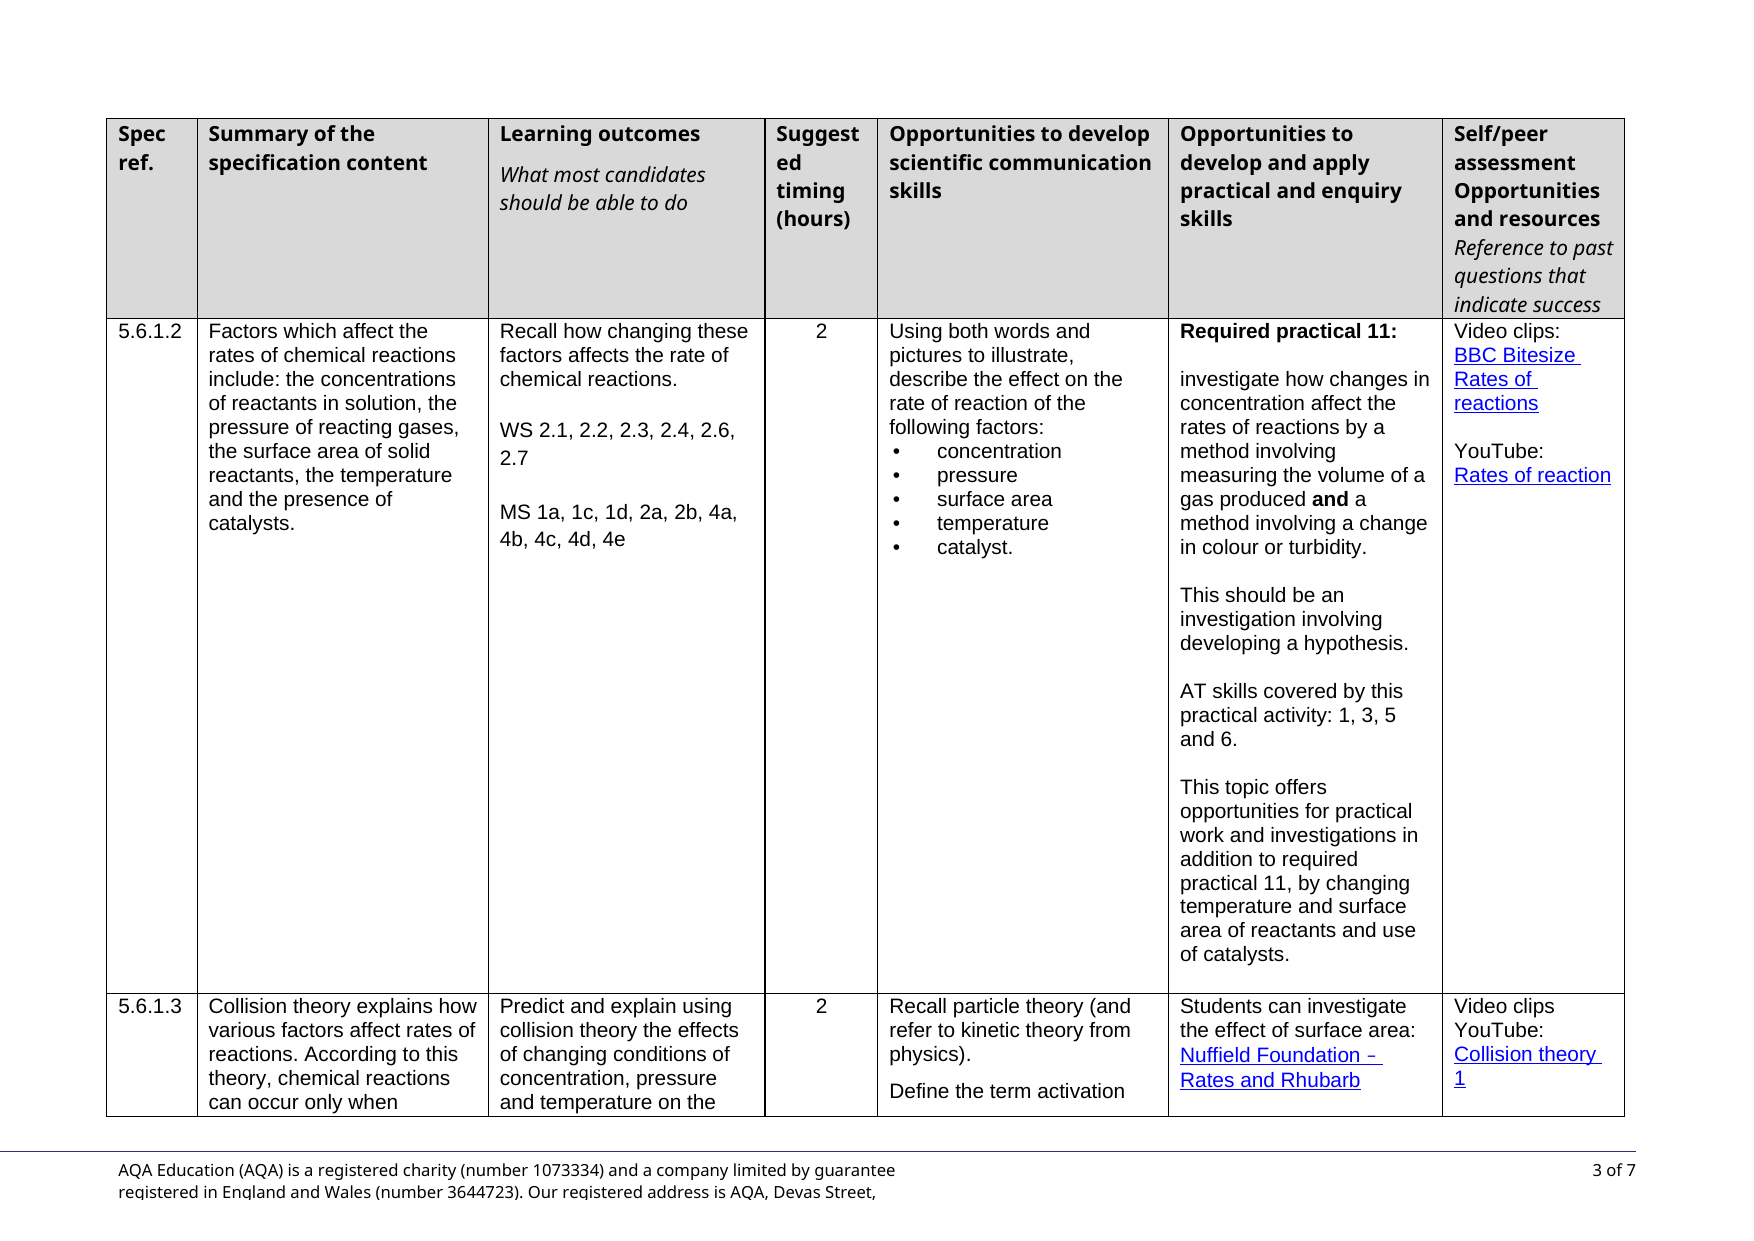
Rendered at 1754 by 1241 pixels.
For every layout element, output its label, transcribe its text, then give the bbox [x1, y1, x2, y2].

table_cell Using both words and pictures to illustrate, describe the effect on the rate of reaction of the following factors: concentration pressure surface area temperature catalyst. [878, 319, 1168, 993]
table_header Self/peer assessment Opportunities and resources Reference to past questions that indicate success [1443, 119, 1624, 318]
table_cell Video clips: BBC Bitesize Rates of reactions YouTube: Rates of reaction [1443, 319, 1624, 993]
table_cell 2 [766, 994, 877, 1116]
table_cell Required practical 11: investigate how changes in concentration affect the rates of reactions by a method involving measuring the volume of a gas produced and a method involving a change in colour or turbidity. This should be an investigation involving developing a hypothesis. AT skills covered by this practical activity: 1, 3, 5 and 6. This topic offers opportunities for practical work and investigations in addition to required practical 11, by changing temperature and surface area of reactants and use of catalysts. [1169, 319, 1442, 993]
table_cell Factors which affect the rates of chemical reactions include: the concentrations of reactants in solution, the pressure of reacting gases, the surface area of solid reactants, the temperature and the presence of catalysts. [198, 319, 488, 993]
table_header Learning outcomes What most candidates should be able to do [489, 119, 764, 318]
table_cell Recall how changing these factors affects the rate of chemical reactions. WS 2.1, 2.2, 2.3, 2.4, 2.6, 2.7 MS 1a, 1c, 1d, 2a, 2b, 4a, 4b, 4c, 4d, 4e [489, 319, 764, 993]
table_header Summary of the specification content [198, 119, 488, 318]
table_cell 5.6.1.3 [107, 994, 197, 1116]
table_header Opportunities to develop and apply practical and enquiry skills [1169, 119, 1442, 318]
table_header Suggested timing (hours) [766, 119, 877, 318]
table_cell Video clips YouTube: Collision theory 1 Collision theory 2 Rates of reaction BBC Bitesize Collision theory and how to speed up rates of reaction [1443, 994, 1624, 1116]
table_header Opportunities to develop scientific communication skills [878, 119, 1168, 318]
table_cell 5.6.1.2 [107, 319, 197, 993]
table_header Spec ref. [107, 119, 197, 318]
table_cell 2 [766, 319, 877, 993]
